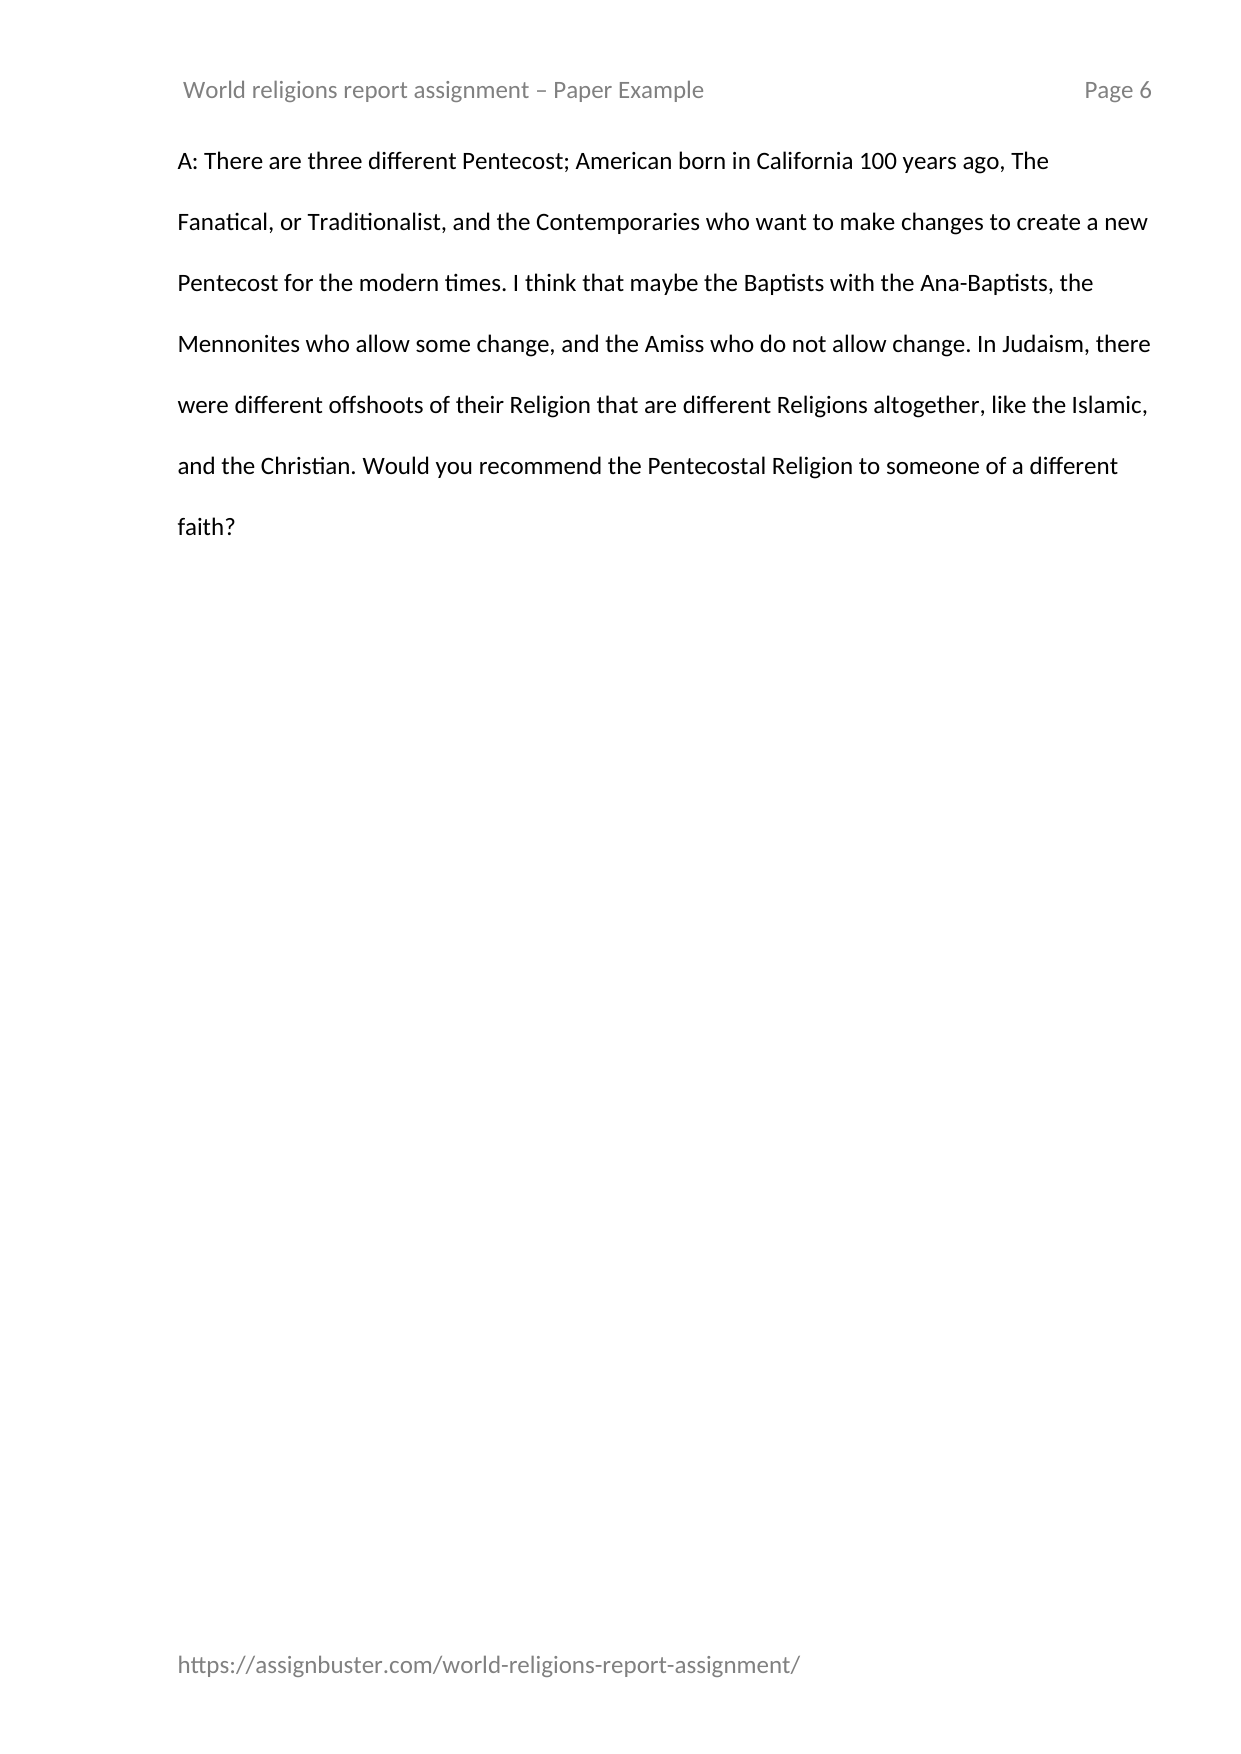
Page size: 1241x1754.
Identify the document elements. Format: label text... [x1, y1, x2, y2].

text A: There are three different Pentecost; American born in California 100 years ago, The Fanatical, or Traditionalist, and the Contemporaries who want to make changes to create a new Pentecost for the modern times. I think that maybe the Baptists with the Ana-Baptists, the Mennonites who allow some change, and the Amiss who do not allow change. In Judaism, there were different offshoots of their Religion that are different Religions altogether, like the Islamic, and the Christian. Would you recommend the Pentecostal Religion to someone of a different faith? [177, 145, 1152, 542]
